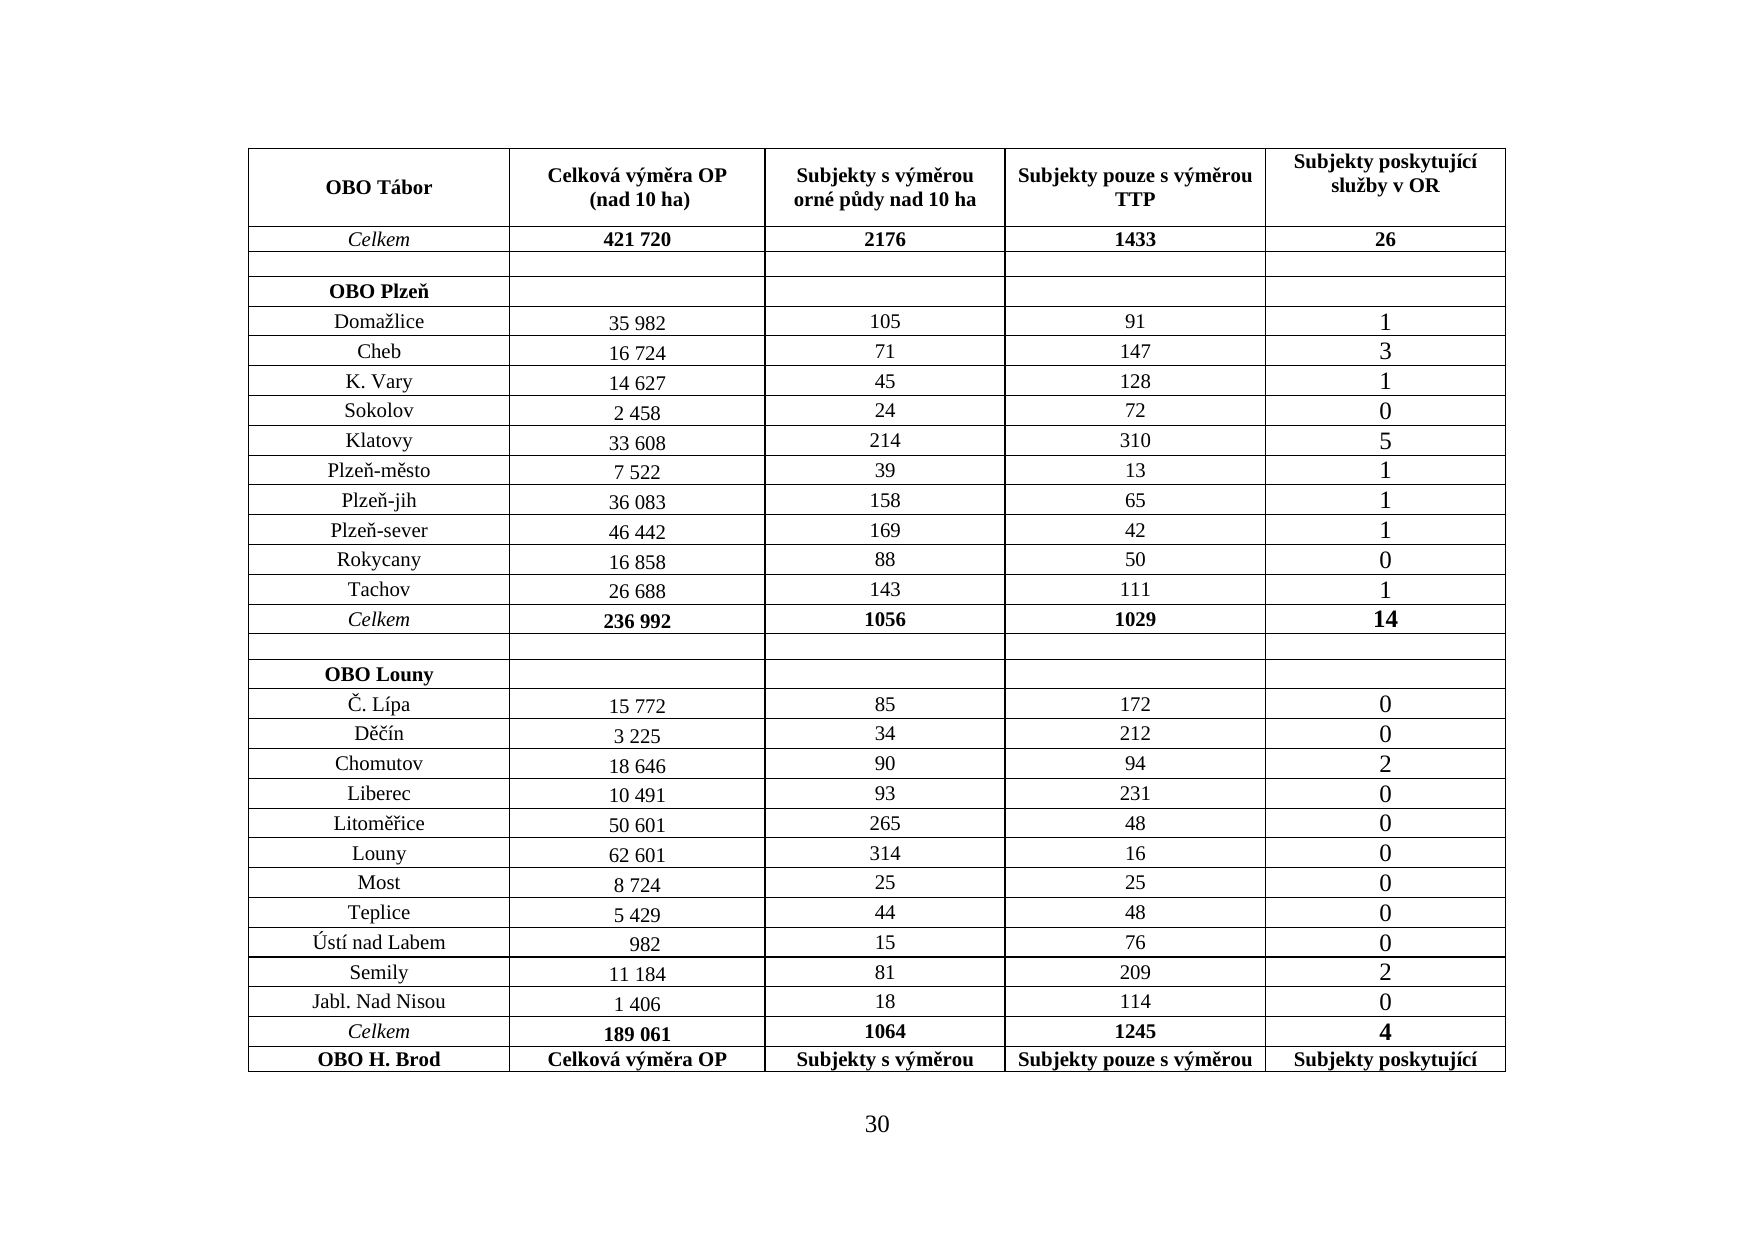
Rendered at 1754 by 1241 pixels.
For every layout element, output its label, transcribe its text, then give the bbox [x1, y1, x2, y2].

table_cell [510, 1047, 764, 1071]
table_cell 39 [766, 456, 1004, 484]
table_cell 1 [1266, 515, 1505, 544]
table_cell 4 [1266, 1017, 1505, 1046]
table_cell 189 061 [510, 1017, 764, 1046]
table_cell 48 [1006, 809, 1265, 837]
table_cell 16 [1006, 838, 1265, 867]
table_cell 209 [1006, 958, 1265, 986]
table_cell 18 646 [510, 749, 764, 778]
table_cell Děčín [249, 719, 509, 748]
table_cell 1 [1266, 575, 1505, 603]
table_cell 310 [1006, 426, 1265, 454]
table_cell 72 [1006, 396, 1265, 425]
table_cell 1 [1266, 366, 1505, 395]
table_cell 5 429 [510, 898, 764, 927]
table_cell 1064 [766, 1017, 1004, 1046]
table_cell [510, 660, 764, 688]
table_cell 0 [1266, 396, 1505, 425]
table_cell 1245 [1006, 1017, 1265, 1046]
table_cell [1006, 1047, 1265, 1071]
table_cell 26 [1266, 227, 1505, 251]
table_cell [249, 252, 509, 276]
table_cell 231 [1006, 779, 1265, 807]
table_cell 88 [766, 545, 1004, 574]
table_cell Ústí nad Labem [249, 928, 509, 956]
table_cell 14 627 [510, 366, 764, 395]
table_cell 214 [766, 426, 1004, 454]
table_cell 65 [1006, 485, 1265, 514]
table_cell 172 [1006, 689, 1265, 718]
table_cell 0 [1266, 719, 1505, 748]
table_cell Rokycany [249, 545, 509, 574]
table_cell 24 [766, 396, 1004, 425]
table_cell 3 225 [510, 719, 764, 748]
table_cell 50 [1006, 545, 1265, 574]
table_cell 25 [766, 868, 1004, 897]
table_cell [1006, 634, 1265, 658]
table_cell 0 [1266, 987, 1505, 1016]
table_cell 71 [766, 336, 1004, 365]
table_cell 236 992 [510, 605, 764, 633]
table_cell Subjekty pouze s výměrou TTP [1006, 149, 1265, 226]
table_cell 169 [766, 515, 1004, 544]
table_cell 0 [1266, 689, 1505, 718]
table_cell Č. Lípa [249, 689, 509, 718]
table_cell Subjekty poskytující služby v OR [1266, 149, 1505, 226]
table_cell OBO H. Brod [249, 1047, 509, 1071]
table_cell Sokolov [249, 396, 509, 425]
table_cell Litoměřice [249, 809, 509, 837]
table_cell 2176 [766, 227, 1004, 251]
table_cell 14 [1266, 605, 1505, 633]
table_cell 48 [1006, 898, 1265, 927]
table_cell 36 083 [510, 485, 764, 514]
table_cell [766, 1047, 1004, 1071]
table_cell Tachov [249, 575, 509, 603]
table_cell Celková výměra OP (nad 10 ha) [510, 149, 764, 226]
table_cell Plzeň-sever [249, 515, 509, 544]
table_cell Plzeň-město [249, 456, 509, 484]
table_cell 16 858 [510, 545, 764, 574]
table_cell [1266, 252, 1505, 276]
table_cell 7 522 [510, 456, 764, 484]
table_cell [510, 277, 764, 306]
table_cell 90 [766, 749, 1004, 778]
table_cell 1 [1266, 456, 1505, 484]
table_cell 93 [766, 779, 1004, 807]
table_cell 0 [1266, 545, 1505, 574]
table_cell 105 [766, 307, 1004, 335]
table_cell 45 [766, 366, 1004, 395]
table_cell Celkem [249, 1017, 509, 1046]
table_cell 1 406 [510, 987, 764, 1016]
table_cell 50 601 [510, 809, 764, 837]
table_cell OBO Louny [249, 660, 509, 688]
table_cell 34 [766, 719, 1004, 748]
table_cell 81 [766, 958, 1004, 986]
table_cell Plzeň-jih [249, 485, 509, 514]
table_cell 147 [1006, 336, 1265, 365]
table_cell Jabl. Nad Nisou [249, 987, 509, 1016]
table_cell [1006, 277, 1265, 306]
table_cell 2 458 [510, 396, 764, 425]
table_cell 1433 [1006, 227, 1265, 251]
table_cell 62 601 [510, 838, 764, 867]
table_cell 0 [1266, 809, 1505, 837]
table_cell 982 [510, 928, 764, 956]
table_cell 1056 [766, 605, 1004, 633]
table_cell 1 [1266, 485, 1505, 514]
table_cell Teplice [249, 898, 509, 927]
table_cell 265 [766, 809, 1004, 837]
table_cell 46 442 [510, 515, 764, 544]
table_cell Most [249, 868, 509, 897]
table_cell 0 [1266, 868, 1505, 897]
table_cell [510, 252, 764, 276]
table_cell 2 [1266, 958, 1505, 986]
table_cell Subjekty s výměrou orné půdy nad 10 ha [766, 149, 1004, 226]
table_cell 42 [1006, 515, 1265, 544]
table_cell 85 [766, 689, 1004, 718]
table_cell [766, 660, 1004, 688]
table_cell Celkem [249, 605, 509, 633]
table_cell [249, 634, 509, 658]
table_cell Celkem [249, 227, 509, 251]
table_cell Louny [249, 838, 509, 867]
table_cell 114 [1006, 987, 1265, 1016]
table_cell [1006, 660, 1265, 688]
table_cell 0 [1266, 898, 1505, 927]
table_cell Domažlice [249, 307, 509, 335]
table_cell Semily [249, 958, 509, 986]
table_cell 212 [1006, 719, 1265, 748]
table_cell 0 [1266, 928, 1505, 956]
table_cell K. Vary [249, 366, 509, 395]
table_cell 1029 [1006, 605, 1265, 633]
table_cell 3 [1266, 336, 1505, 365]
table_cell 11 184 [510, 958, 764, 986]
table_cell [1266, 1047, 1505, 1071]
table_cell 5 [1266, 426, 1505, 454]
table_cell [766, 252, 1004, 276]
table_cell 128 [1006, 366, 1265, 395]
table_cell 0 [1266, 779, 1505, 807]
table_cell 1 [1266, 307, 1505, 335]
table_cell Cheb [249, 336, 509, 365]
table_cell 13 [1006, 456, 1265, 484]
table_cell 26 688 [510, 575, 764, 603]
table_cell 10 491 [510, 779, 764, 807]
table_cell 76 [1006, 928, 1265, 956]
table_cell 2 [1266, 749, 1505, 778]
table_cell 16 724 [510, 336, 764, 365]
table_cell Klatovy [249, 426, 509, 454]
table_cell [766, 277, 1004, 306]
table_cell 143 [766, 575, 1004, 603]
table_cell Liberec [249, 779, 509, 807]
table_cell 33 608 [510, 426, 764, 454]
table_cell 18 [766, 987, 1004, 1016]
table_cell [1266, 277, 1505, 306]
table_cell 8 724 [510, 868, 764, 897]
table_cell 15 [766, 928, 1004, 956]
table_cell 0 [1266, 838, 1505, 867]
table_cell 314 [766, 838, 1004, 867]
table_cell Chomutov [249, 749, 509, 778]
table_cell [1266, 660, 1505, 688]
table_cell 158 [766, 485, 1004, 514]
table_cell 91 [1006, 307, 1265, 335]
table_cell 421 720 [510, 227, 764, 251]
table_cell [510, 634, 764, 658]
table_cell 25 [1006, 868, 1265, 897]
table_cell 15 772 [510, 689, 764, 718]
table_cell 94 [1006, 749, 1265, 778]
table_cell OBO Plzeň [249, 277, 509, 306]
table_cell [1266, 634, 1505, 658]
table_cell 44 [766, 898, 1004, 927]
table_cell 111 [1006, 575, 1265, 603]
table_cell OBO Tábor [249, 149, 509, 226]
table_cell [766, 634, 1004, 658]
table_cell 35 982 [510, 307, 764, 335]
table_cell [1006, 252, 1265, 276]
